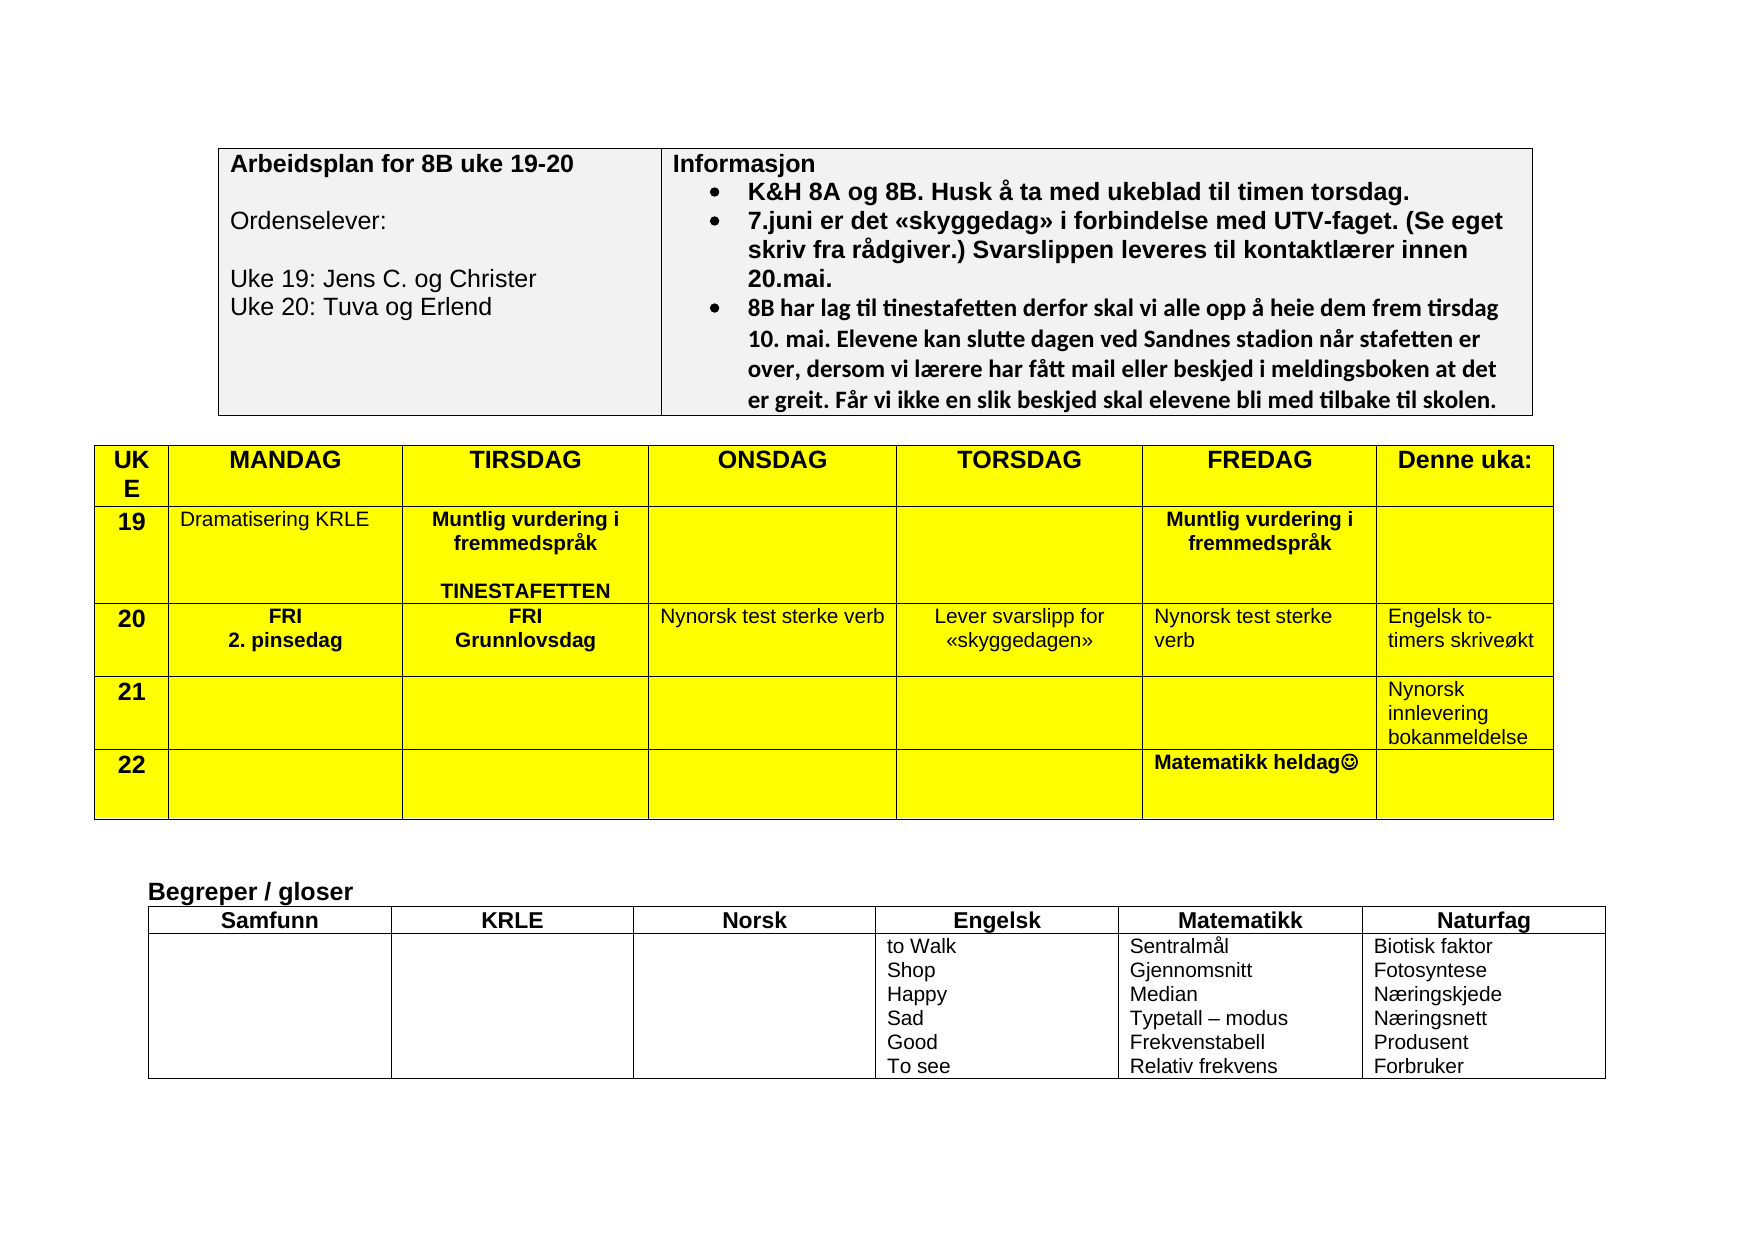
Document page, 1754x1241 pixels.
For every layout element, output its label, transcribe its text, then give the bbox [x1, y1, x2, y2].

table_cell [392, 934, 633, 1078]
table_header UKE [95, 446, 168, 506]
table_cell Nynorsk test sterke verb [649, 604, 896, 676]
table_header Engelsk [876, 907, 1118, 933]
table_header Denne uka: [1377, 446, 1553, 506]
table_cell [897, 677, 1142, 749]
table_cell 21 [95, 677, 168, 749]
table_cell Lever svarslipp for «skyggedagen» [897, 604, 1142, 676]
table_cell [169, 750, 402, 818]
table_header Matematikk [1119, 907, 1362, 933]
table_cell [634, 934, 875, 1078]
table_cell 20 [95, 604, 168, 676]
table_header Samfunn [149, 907, 391, 933]
table_cell [403, 750, 648, 818]
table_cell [1119, 934, 1362, 1078]
table_header TIRSDAG [403, 446, 648, 506]
table_cell Dramatisering KRLE [169, 507, 402, 603]
table_cell [1377, 750, 1553, 818]
table_cell Muntlig vurdering i fremmedspråk TINESTAFETTEN [403, 507, 648, 603]
table_cell FRI 2. pinsedag [169, 604, 402, 676]
table_cell [169, 677, 402, 749]
table_header MANDAG [169, 446, 402, 506]
table_cell Nynorsk test sterke verb [1143, 604, 1376, 676]
table_cell [1377, 507, 1553, 603]
table_header Informasjon K&H 8A og 8B. Husk å ta med ukeblad til timen torsdag. 7.juni er det «skyggedag» i forbindelse med UTV-faget. (Se eget skriv fra rådgiver.) Svarslippen leveres til kontaktlærer innen 20.mai. 8B har lag til tinestafetten derfor skal vi alle opp å heie dem frem tirsdag 10. mai. Elevene kan slutte dagen ved Sandnes stadion når stafetten er over, dersom vi lærere har fått mail eller beskjed i meldingsboken at det er greit. Får vi ikke en slik beskjed skal elevene bli med tilbake til skolen. [662, 149, 1532, 415]
table_cell FRI Grunnlovsdag [403, 604, 648, 676]
table_header KRLE [392, 907, 633, 933]
table_header Arbeidsplan for 8B uke 19-20 Ordenselever: Uke 19: Jens C. og Christer Uke 20: Tuva og Erlend [219, 149, 661, 415]
table_cell [649, 750, 896, 818]
table_cell [1143, 677, 1376, 749]
table_cell [403, 677, 648, 749]
table_cell [649, 677, 896, 749]
table_header Norsk [634, 907, 875, 933]
table_cell 22 [95, 750, 168, 818]
table_header ONSDAG [649, 446, 896, 506]
table_cell [897, 507, 1142, 603]
table_cell [649, 507, 896, 603]
table_cell [149, 934, 391, 1078]
text Begreper / gloser [148, 877, 1606, 906]
table_cell Engelsk to-timers skriveøkt [1377, 604, 1553, 676]
table_cell 19 [95, 507, 168, 603]
table_header FREDAG [1143, 446, 1376, 506]
table_cell Matematikk heldag [1143, 750, 1376, 818]
table_header Naturfag [1363, 907, 1605, 933]
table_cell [876, 934, 1118, 1078]
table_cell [1363, 934, 1605, 1078]
table_cell [897, 750, 1142, 818]
table_cell Muntlig vurdering i fremmedspråk [1143, 507, 1376, 603]
table_header TORSDAG [897, 446, 1142, 506]
table_cell Nynorsk innlevering bokanmeldelse [1377, 677, 1553, 749]
